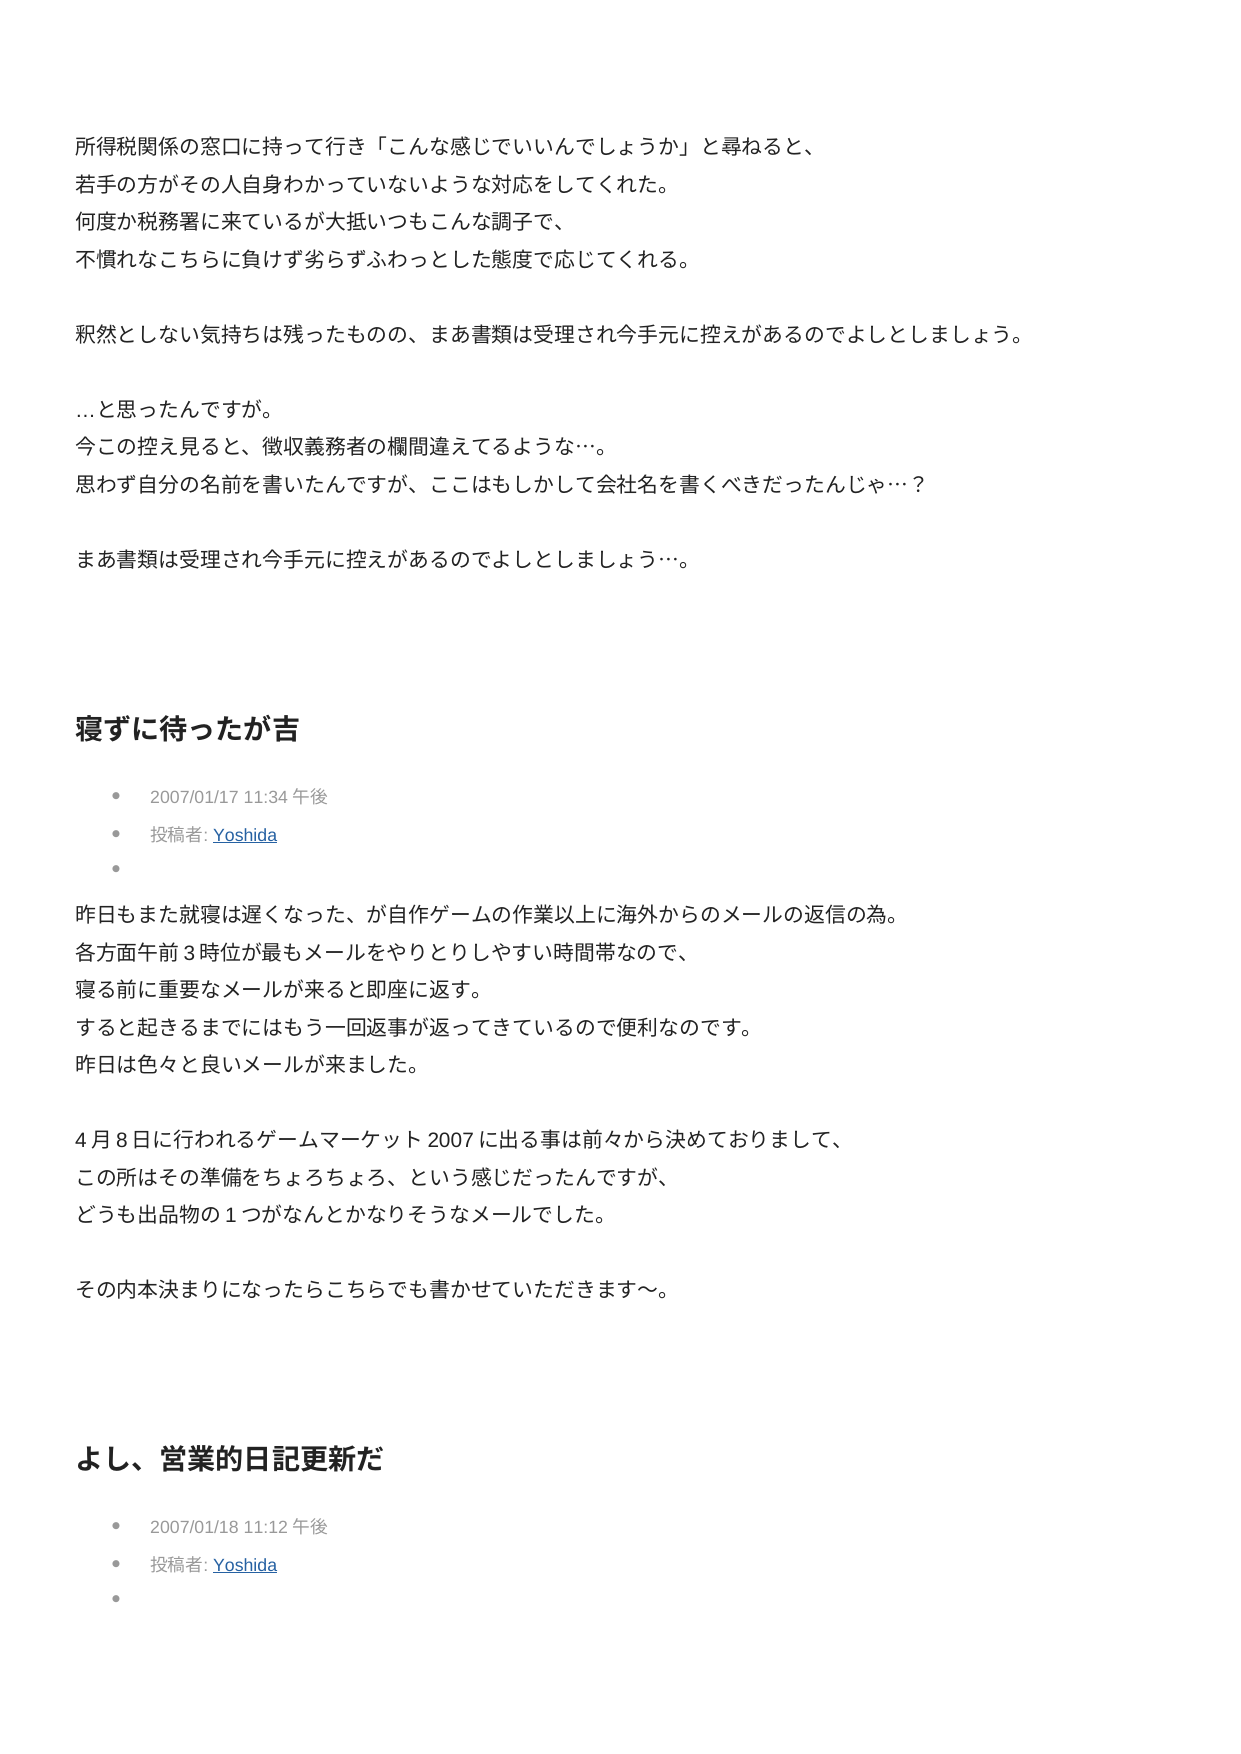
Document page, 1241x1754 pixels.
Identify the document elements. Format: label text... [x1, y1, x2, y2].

text 昨日もまた就寝は遅くなった、が自作ゲームの作業以上に海外からのメールの返信の為。 各方面午前3時位が最もメールをやりとりしやすい時間帯なので、 寝る前に重要なメールが来ると即座に返す。 すると起きるまでにはもう一回返事が返ってきているので便利なのです。 昨日は色々と良いメールが来ました。 4月8日に行われるゲームマーケット2007に出る事は前々から決めておりまして、 この所はその準備をちょろちょろ、という感じだったんですが、 どうも出品物の1つがなんとかなりそうなメールでした。 その内本決まりになったらこちらでも書かせていただきます～。 [75, 894, 1165, 1307]
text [75, 89, 1165, 577]
list 投稿者: Yoshida [112, 814, 1165, 852]
list 2007/01/18 11:12 午後 [112, 1507, 1165, 1544]
list 投稿者: Yoshida [112, 1544, 1165, 1582]
list 2007/01/17 11:34 午後 [112, 777, 1165, 814]
text よし、営業的日記更新だ [75, 1419, 1165, 1494]
text 寝ずに待ったが吉 [75, 689, 1165, 764]
